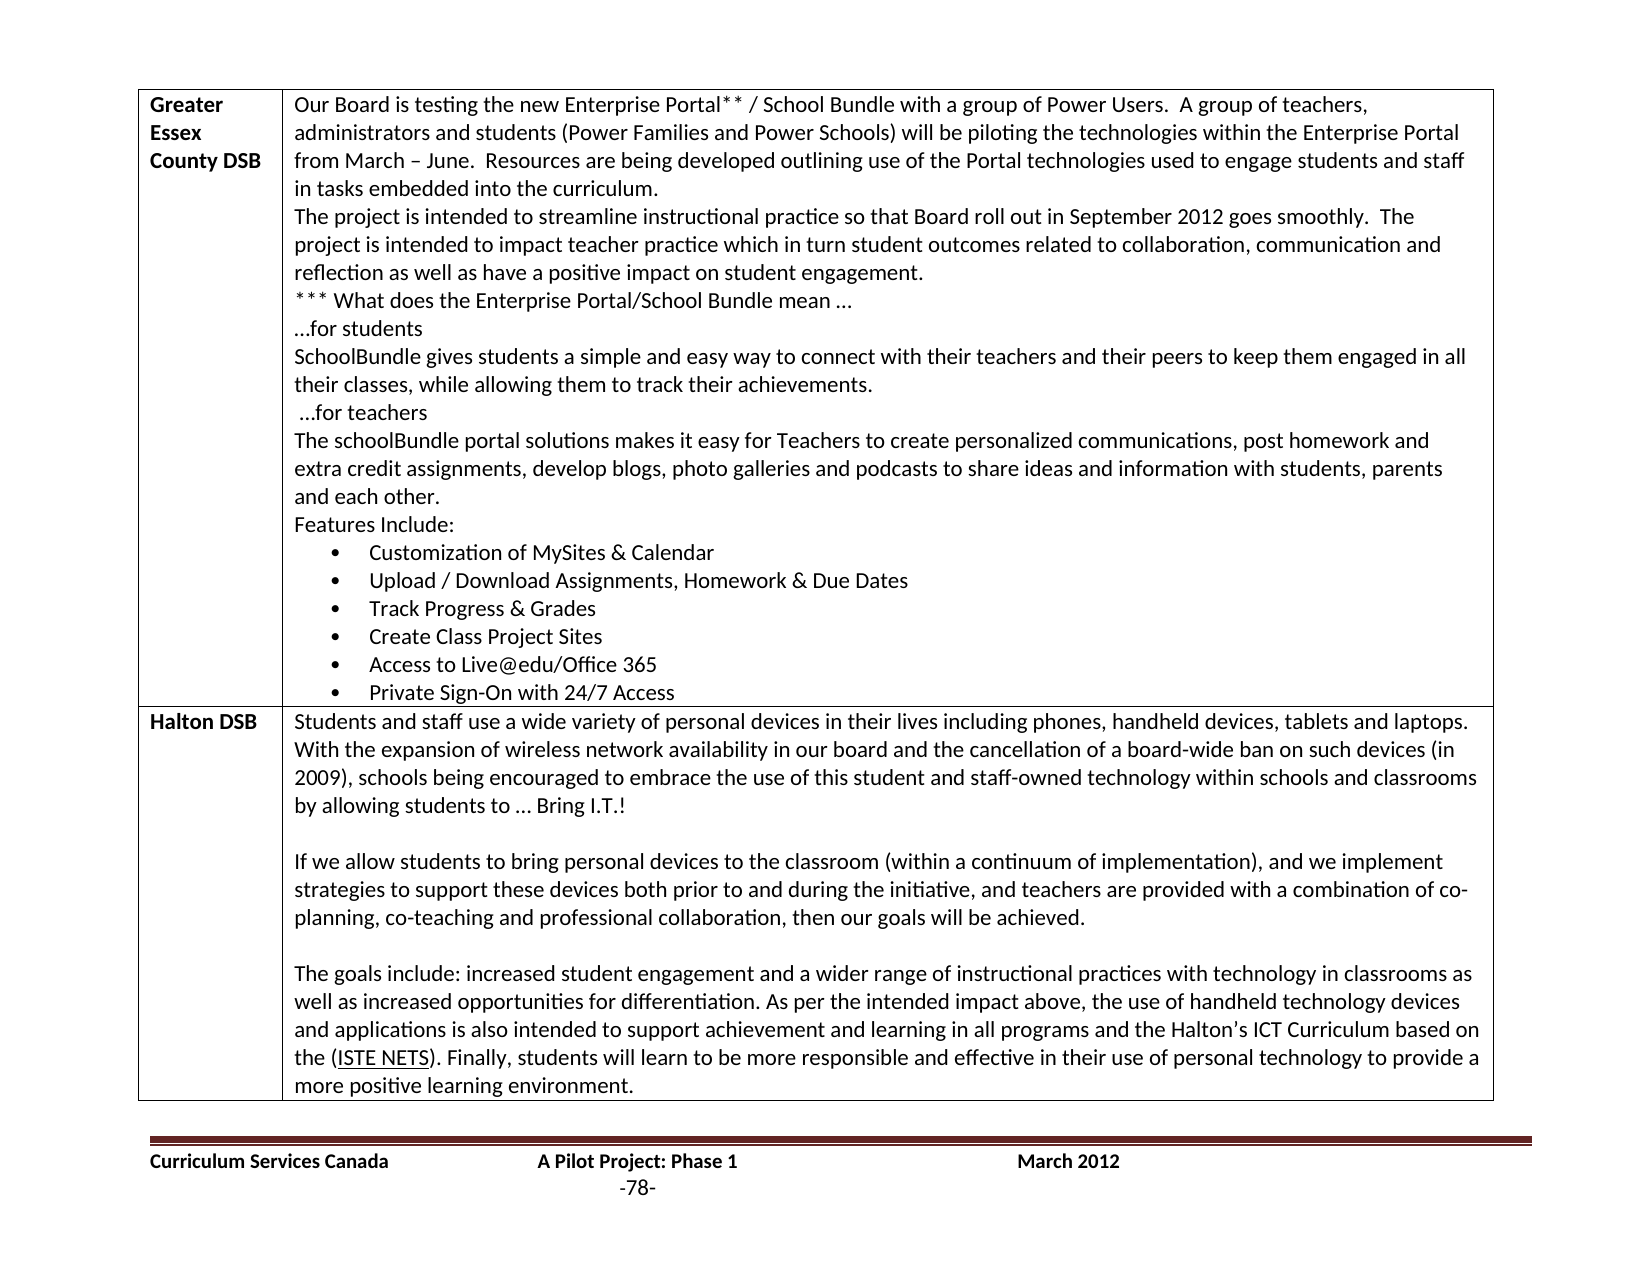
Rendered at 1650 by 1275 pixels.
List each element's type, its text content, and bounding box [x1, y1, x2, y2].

table_cell Halton DSB [139, 707, 282, 1099]
table_cell Greater Essex County DSB [139, 90, 282, 706]
table_cell Students and staff use a wide variety of personal devices in their lives including phones, handheld devices, tablets and laptops. With the expansion of wireless network availability in our board and the cancellation of a board-wide ban on such devices (in 2009), schools being encouraged to embrace the use of this student and staff-owned technology within schools and classrooms by allowing students to … Bring I.T.! If we allow students to bring personal devices to the classroom (within a continuum of implementation), and we implement strategies to support these devices both prior to and during the initiative, and teachers are provided with a combination of co-planning, co-teaching and professional collaboration, then our goals will be achieved. The goals include: increased student engagement and a wider range of instructional practices with technology in classrooms as well as increased opportunities for differentiation. As per the intended impact above, the use of handheld technology devices and applications is also intended to support achievement and learning in all programs and the Halton’s ICT Curriculum based on the (ISTE NETS). Finally, students will learn to be more responsible and effective in their use of personal technology to provide a more positive learning environment. [283, 707, 1493, 1099]
table_cell Our Board is testing the new Enterprise Portal** / School Bundle with a group of Power Users. A group of teachers, administrators and students (Power Families and Power Schools) will be piloting the technologies within the Enterprise Portal from March – June. Resources are being developed outlining use of the Portal technologies used to engage students and staff in tasks embedded into the curriculum. The project is intended to streamline instructional practice so that Board roll out in September 2012 goes smoothly. The project is intended to impact teacher practice which in turn student outcomes related to collaboration, communication and reflection as well as have a positive impact on student engagement. *** What does the Enterprise Portal/School Bundle mean … …for students SchoolBundle gives students a simple and easy way to connect with their teachers and their peers to keep them engaged in all their classes, while allowing them to track their achievements. …for teachers The schoolBundle portal solutions makes it easy for Teachers to create personalized communications, post homework and extra credit assignments, develop blogs, photo galleries and podcasts to share ideas and information with students, parents and each other. Features Include: Customization of MySites & Calendar Upload / Download Assignments, Homework & Due Dates Track Progress & Grades Create Class Project Sites Access to Live@edu/Office 365 Private Sign-On with 24/7 Access [283, 90, 1493, 706]
